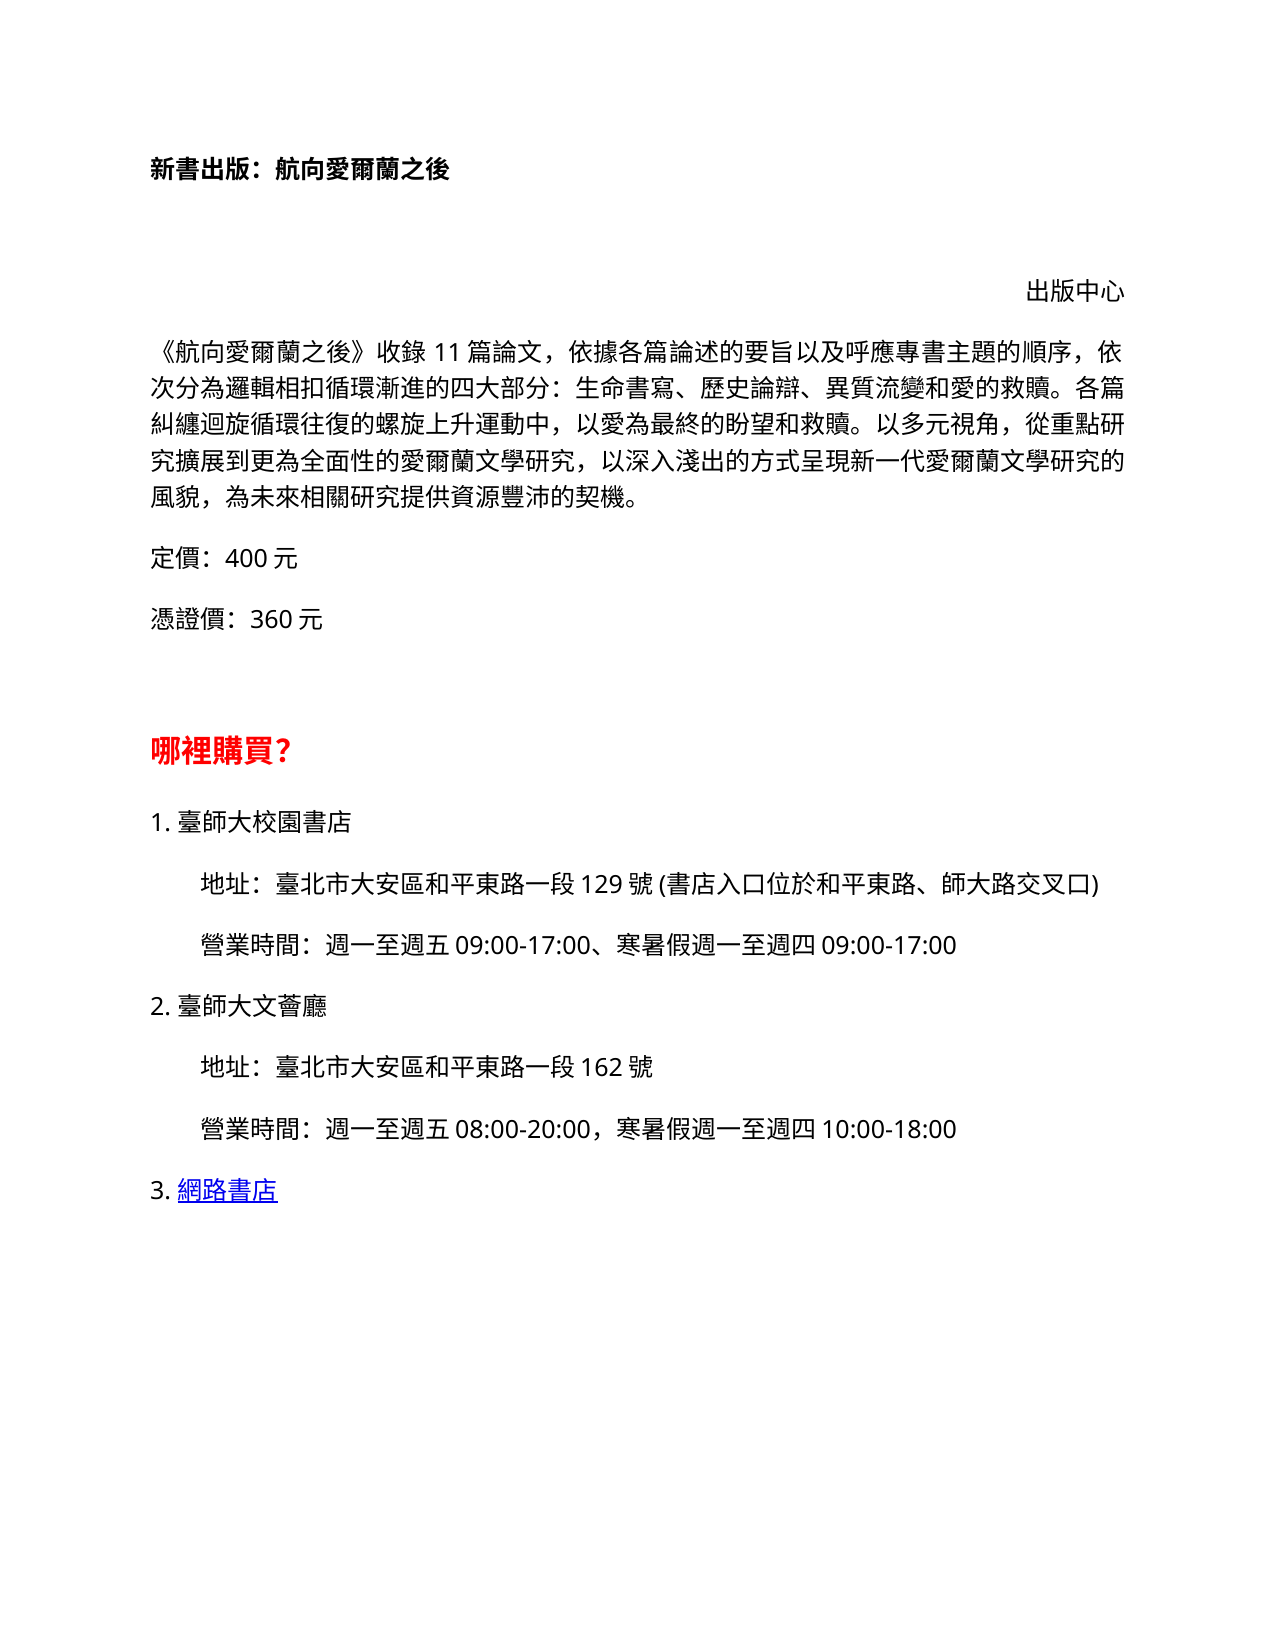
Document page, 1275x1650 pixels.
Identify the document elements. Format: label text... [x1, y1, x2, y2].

text 1. 臺師大校園書店 [150, 803, 1125, 839]
text 哪裡購買？ [150, 726, 1125, 772]
text 《航向愛爾蘭之後》收錄11篇論文，依據各篇論述的要旨以及呼應專書主題的順序，依次分為邏輯相扣循環漸進的四大部分：生命書寫、歷史論辯、異質流變和愛的救贖。各篇糾纏迴旋循環往復的螺旋上升運動中，以愛為最終的盼望和救贖。以多元視角，從重點研究擴展到更為全面性的愛爾蘭文學研究，以深入淺出的方式呈現新一代愛爾蘭文學研究的風貌，為未來相關研究提供資源豐沛的契機。 [150, 332, 1125, 514]
text 營業時間：週一至週五08:00-20:00，寒暑假週一至週四10:00-18:00 [150, 1109, 1125, 1145]
text 定價：400元 [150, 539, 1125, 575]
subtitle 新書出版：航向愛爾蘭之後 [150, 150, 1125, 186]
text 營業時間：週一至週五09:00-17:00、寒暑假週一至週四09:00-17:00 [150, 925, 1125, 962]
text 2. 臺師大文薈廳 [150, 987, 1125, 1023]
text 地址：臺北市大安區和平東路一段129號 (書店入口位於和平東路、師大路交叉口) [150, 864, 1125, 900]
text 出版中心 [150, 271, 1125, 307]
text 地址：臺北市大安區和平東路一段162號 [150, 1048, 1125, 1084]
text 憑證價：360元 [150, 600, 1125, 636]
text 3. 網路書店 [150, 1170, 1125, 1207]
